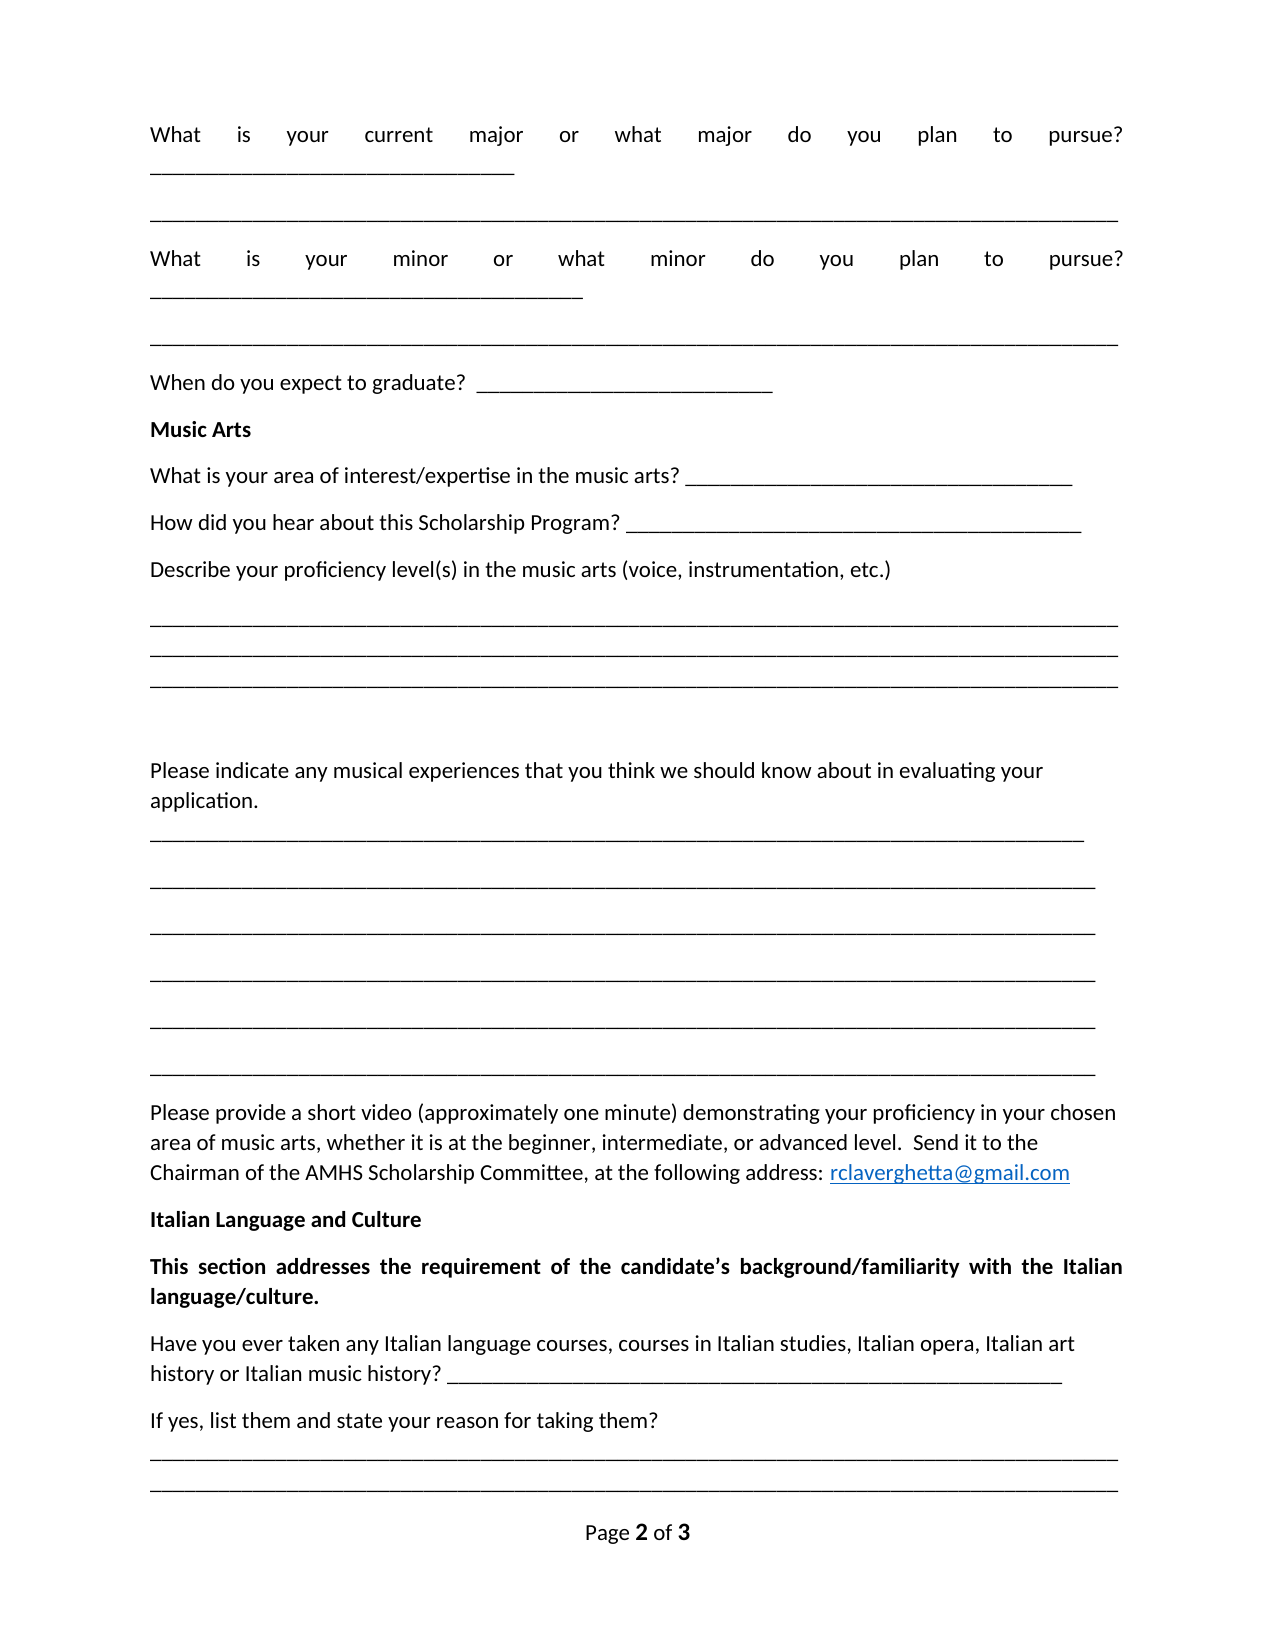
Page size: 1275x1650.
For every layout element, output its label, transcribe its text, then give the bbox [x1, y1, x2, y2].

text Have you ever taken any Italian language courses, courses in Italian studies, Italian opera, Italian art history or Italian music history? ______________________________________________________ [150, 1329, 1125, 1388]
text _______________________________________________________________________________________________________________________________________________________________________________________________________________________________________________________________ [150, 602, 1125, 691]
text Please provide a short video (approximately one minute) demonstrating your proficiency in your chosen area of music arts, whether it is at the beginner, intermediate, or advanced level. Send it to the Chairman of the AMHS Scholarship Committee, at the following address: rclaverghetta@gmail.com [150, 1098, 1125, 1187]
text If yes, list them and state your reason for taking them? __________________________________________________________________________________________________________________________________________________________________________ [150, 1406, 1125, 1495]
text When do you expect to graduate? __________________________ [150, 368, 1125, 396]
text This section addresses the requirement of the candidate’s background/familiarity with the Italian language/culture. [150, 1252, 1125, 1311]
text ___________________________________________________________________________________ [150, 1051, 1125, 1079]
text ___________________________________________________________________________________ [150, 864, 1125, 892]
text Italian Language and Culture [150, 1205, 1125, 1233]
text Music Arts [150, 415, 1125, 443]
text What is your minor or what minor do you plan to pursue? ______________________________________ [150, 244, 1125, 302]
text Describe your proficiency level(s) in the music arts (voice, instrumentation, etc.) [150, 555, 1125, 583]
text _____________________________________________________________________________________ [150, 197, 1125, 225]
text ___________________________________________________________________________________ [150, 957, 1125, 986]
text What is your current major or what major do you plan to pursue? ________________________________ [150, 120, 1125, 178]
text How did you hear about this Scholarship Program? ________________________________________ [150, 508, 1125, 537]
text Please indicate any musical experiences that you think we should know about in evaluating your application. __________________________________________________________________________________ [150, 756, 1125, 845]
text _____________________________________________________________________________________ [150, 321, 1125, 349]
text ___________________________________________________________________________________ [150, 911, 1125, 939]
text What is your area of interest/expertise in the music arts? __________________________________ [150, 462, 1125, 490]
text ___________________________________________________________________________________ [150, 1004, 1125, 1032]
